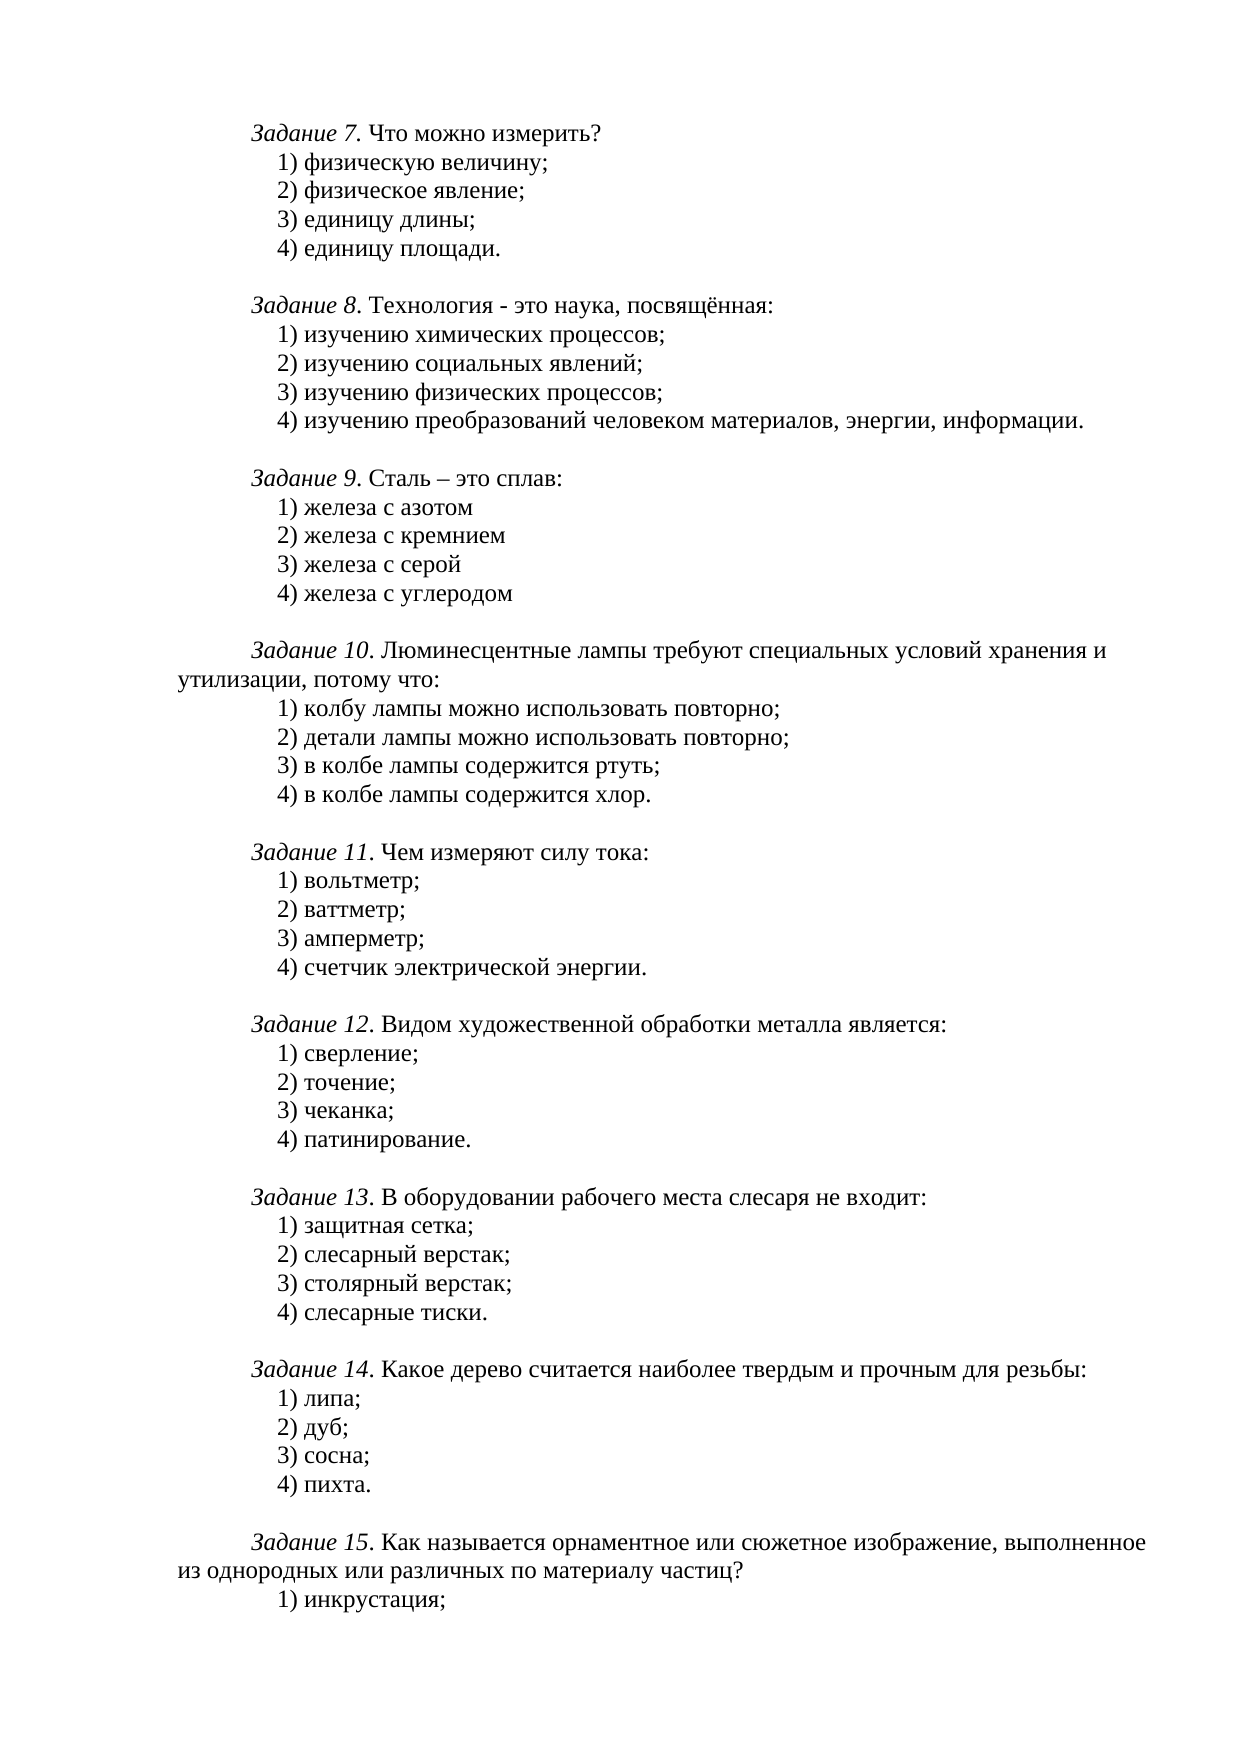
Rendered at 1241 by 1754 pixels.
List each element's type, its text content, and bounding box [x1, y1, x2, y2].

text Задание 12. Видом художественной обработки металла является: [177, 1009, 1152, 1038]
text 3) сосна; [177, 1441, 1152, 1469]
text Задание 13. В оборудовании рабочего места слесаря не входит: [177, 1182, 1152, 1211]
text Задание 10. Люминесцентные лампы требуют специальных условий хранения и утилизации, потому что: [177, 636, 1152, 693]
text 1) колбу лампы можно использовать повторно; [177, 693, 1152, 722]
text 2) точение; [177, 1067, 1152, 1096]
text 3) изучению физических процессов; [177, 377, 1152, 406]
text 1) изучению химических процессов; [177, 319, 1152, 348]
text 2) детали лампы можно использовать повторно; [177, 722, 1152, 751]
text 2) физическое явление; [177, 176, 1152, 204]
text 2) дуб; [177, 1412, 1152, 1441]
text 4) единицу площади. [177, 233, 1152, 262]
text 2) изучению социальных явлений; [177, 348, 1152, 377]
text 1) сверление; [177, 1038, 1152, 1067]
text Задание 11. Чем измеряют силу тока: [177, 837, 1152, 866]
text 2) ваттметр; [177, 894, 1152, 923]
text 4) счетчик электрической энергии. [177, 952, 1152, 981]
text 2) слесарный верстак; [177, 1239, 1152, 1268]
text 1) железа с азотом [177, 492, 1152, 521]
text Задание 9. Сталь – это сплав: [177, 463, 1152, 492]
text 3) железа с серой [177, 549, 1152, 578]
text 3) амперметр; [177, 923, 1152, 952]
text 3) в колбе лампы содержится ртуть; [177, 751, 1152, 779]
text 3) чеканка; [177, 1096, 1152, 1124]
text 1) вольтметр; [177, 866, 1152, 894]
text Задание 8. Технология - это наука, посвящённая: [177, 291, 1152, 319]
text 4) железа с углеродом [177, 578, 1152, 607]
text 2) железа с кремнием [177, 521, 1152, 549]
text 3) единицу длины; [177, 204, 1152, 233]
text 1) липа; [177, 1383, 1152, 1412]
text 4) изучению преобразований человеком материалов, энергии, информации. [177, 406, 1152, 434]
text 4) патинирование. [177, 1124, 1152, 1153]
text Задание 14. Какое дерево считается наиболее твердым и прочным для резьбы: [177, 1354, 1152, 1383]
text 1) инкрустация; [177, 1584, 1152, 1613]
text Задание 15. Как называется орнаментное или сюжетное изображение, выполненное из однородных или различных по материалу частиц? [177, 1527, 1152, 1584]
text 4) в колбе лампы содержится хлор. [177, 779, 1152, 808]
text 1) защитная сетка; [177, 1211, 1152, 1239]
text 1) физическую величину; [177, 147, 1152, 176]
text 4) слесарные тиски. [177, 1297, 1152, 1326]
text 3) столярный верстак; [177, 1268, 1152, 1297]
text Задание 7. Что можно измерить? [177, 118, 1152, 147]
text 4) пихта. [177, 1469, 1152, 1498]
